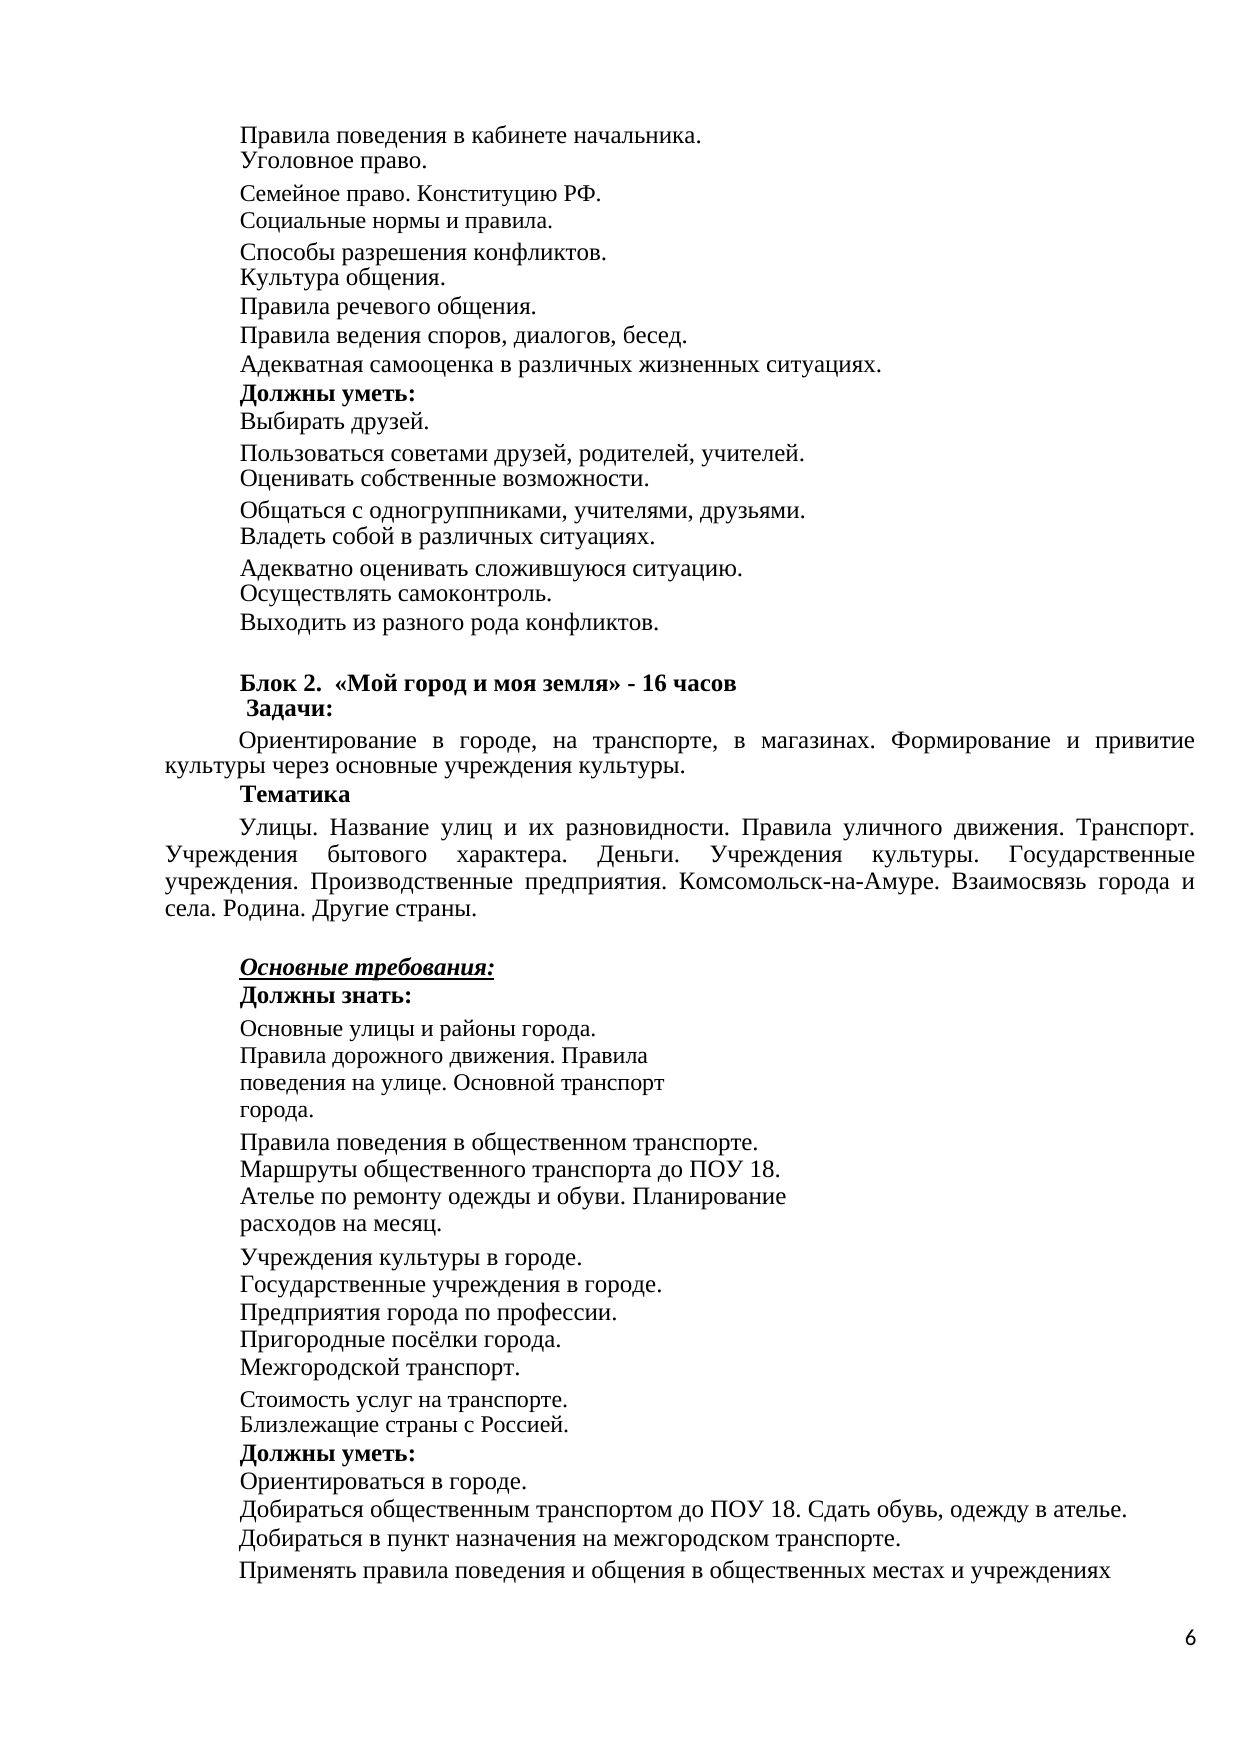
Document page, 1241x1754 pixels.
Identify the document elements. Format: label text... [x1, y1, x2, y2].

text Пользоваться советами друзей, родителей, учителей. Оценивать собственные возможности. [239, 441, 861, 492]
text Адекватно оценивать сложившуюся ситуацию. Осуществлять самоконтроль. [239, 556, 798, 607]
text Учреждения культуры в городе. Государственные учреждения в городе. Предприятия города по профессии. Пригородные посёлки города. Межгородской транспорт. [239, 1243, 717, 1380]
text Задачи: [239, 697, 946, 722]
text Ориентирование в городе, на транспорте, в магазинах. Формирование и привитие культуры через основные учреждения культуры. [164, 728, 1196, 779]
text Стоимость услуг на транспорте. Близлежащие страны с Россией. [239, 1387, 640, 1438]
text Улицы. Название улиц и их разновидности. Правила уличного движения. Транспорт. Учреждения бытового характера. Деньги. Учреждения культуры. Государственные учреждения. Производственные предприятия. Комсомольск-на-Амуре. Взаимосвязь города и села. Родина. Другие страны. [164, 814, 1196, 922]
text Правила поведения в кабинете начальника. Уголовное право. [239, 123, 756, 174]
text Основные требования: [239, 952, 1196, 980]
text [238, 1558, 1183, 1584]
text Блок 2. «Мой город и моя земля» - 16 часов [239, 672, 946, 697]
text Правила речевого общения. [239, 291, 1196, 320]
text Основные улицы и районы города. Правила дорожного движения. Правила поведения на улице. Основной транспорт города. [239, 1014, 667, 1123]
text Ориентироваться в городе. [239, 1467, 1196, 1495]
text Добираться общественным транспортом до ПОУ 18. Сдать обувь, одежду в ателье. [239, 1495, 1196, 1523]
text Должны уметь: [239, 1438, 1196, 1467]
text Способы разрешения конфликтов. Культура общения. [239, 240, 663, 291]
text Тематика [239, 779, 1196, 808]
text Должны уметь: [239, 378, 1196, 407]
text Выбирать друзей. [239, 407, 1196, 435]
text Общаться с одногруппниками, учителями, друзьями. Владеть собой в различных ситуациях. [239, 498, 861, 549]
text Выходить из разного рода конфликтов. [239, 607, 1196, 636]
text Должны знать: [239, 980, 1196, 1009]
text Семейное право. Конституцию РФ. Социальные нормы и правила. [239, 180, 623, 233]
text Правила поведения в общественном транспорте. Маршруты общественного транспорта до ПОУ 18. Ателье по ремонту одежды и обуви. Планирование расходов на месяц. [239, 1129, 836, 1237]
text Правила ведения споров, диалогов, бесед. [239, 320, 1196, 349]
text Адекватная самооценка в различных жизненных ситуациях. [239, 349, 1196, 377]
text Добираться в пункт назначения на межгородском транспорте. [238, 1523, 1196, 1552]
